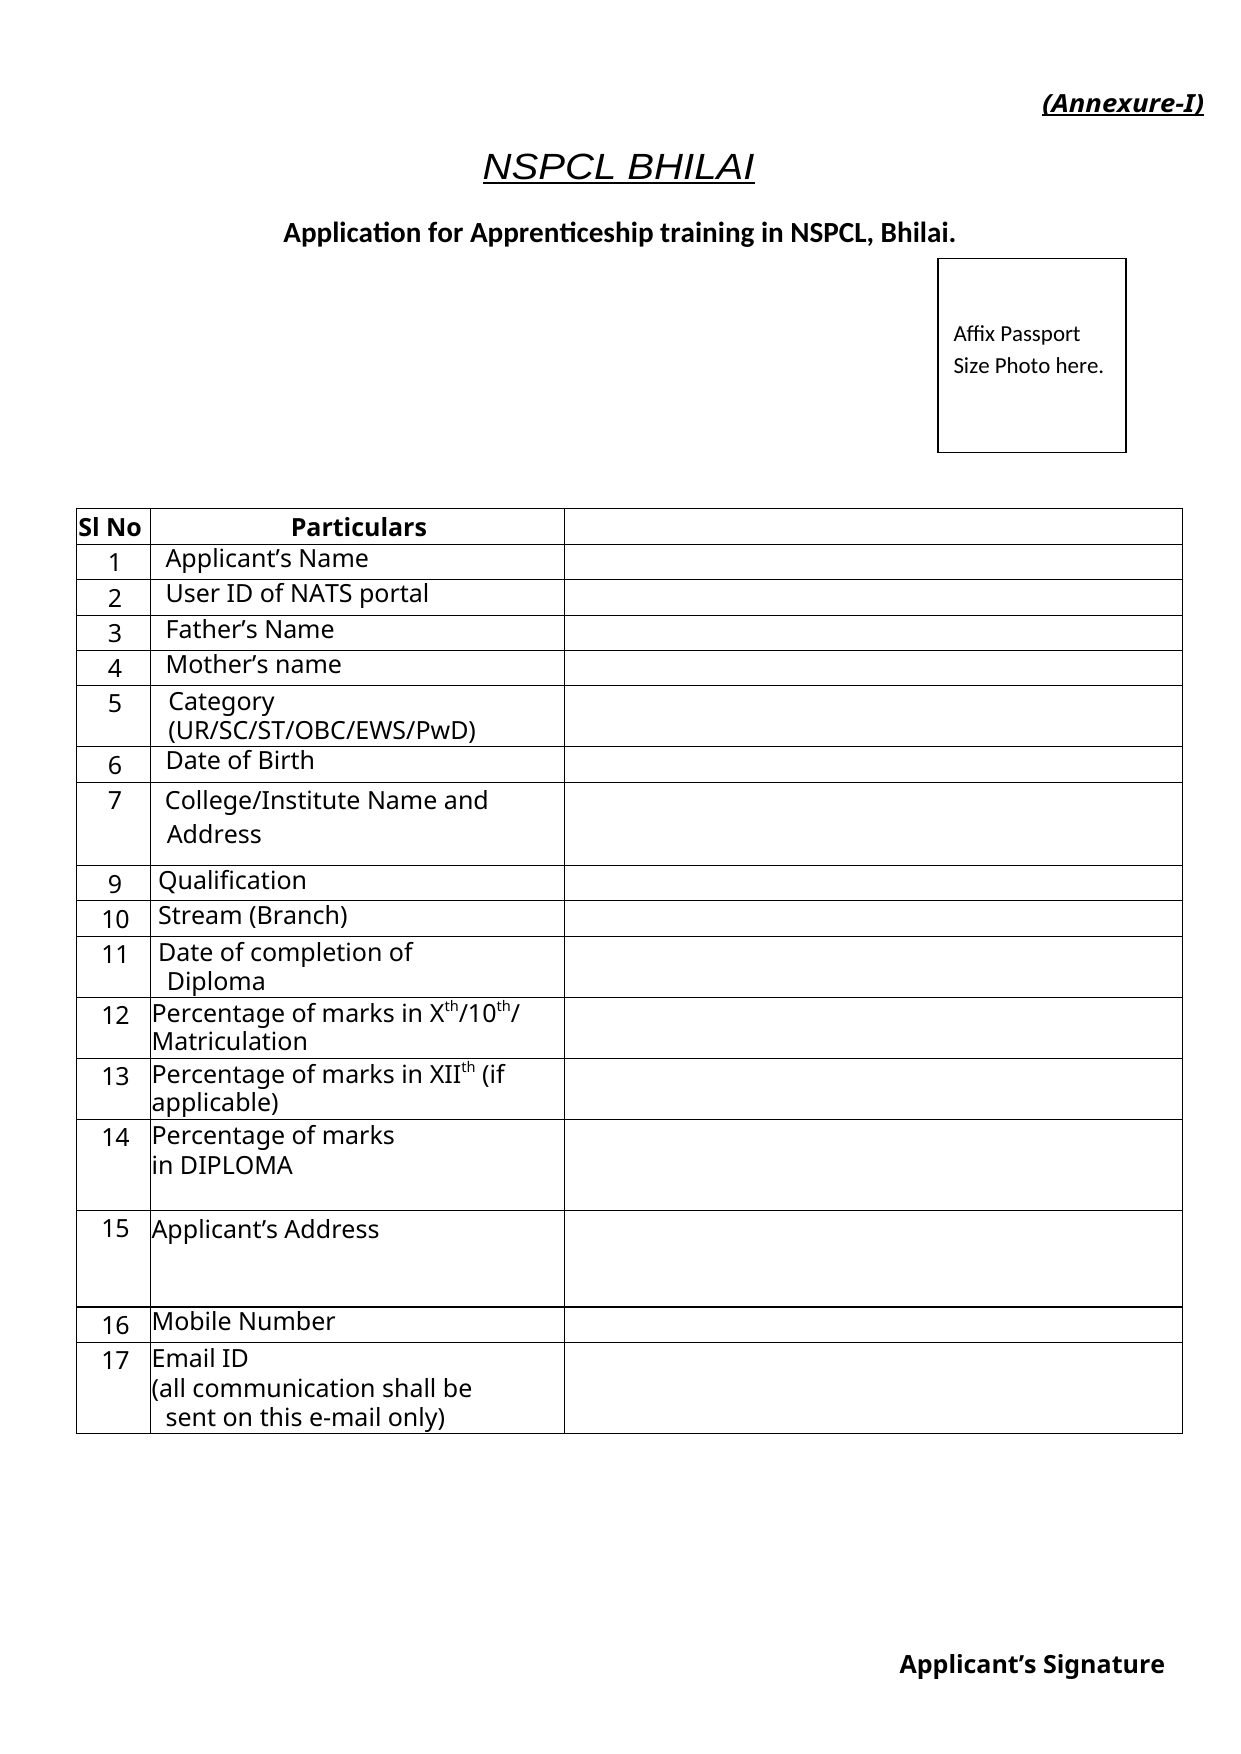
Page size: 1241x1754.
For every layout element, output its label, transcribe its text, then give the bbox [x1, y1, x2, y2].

table_cell [565, 651, 1182, 685]
table_cell [565, 783, 1182, 865]
table_cell Percentage of marks in DIPLOMA [151, 1120, 564, 1210]
table_cell 10 [77, 901, 150, 936]
table_cell [565, 747, 1182, 782]
table_cell [565, 998, 1182, 1058]
text NSPCL BHILAI [33, 145, 1207, 187]
table_cell 16 [77, 1308, 150, 1342]
subtitle Applicant’s Signature [33, 1647, 1165, 1681]
table_cell Stream (Branch) [151, 901, 564, 936]
table_cell Email ID (all communication shall be sent on this e-mail only) [151, 1343, 564, 1433]
table_cell Date of completion of Diploma [151, 937, 564, 997]
table_cell Category (UR/SC/ST/OBC/EWS/PwD) [151, 686, 564, 746]
text Application for Apprenticeship training in NSPCL, Bhilai. [33, 214, 1206, 250]
table_cell 11 [77, 937, 150, 997]
table_cell College/Institute Name and Address [151, 783, 564, 865]
table_cell User ID of NATS portal [151, 580, 564, 614]
table_cell [565, 545, 1182, 579]
table_cell 9 [77, 866, 150, 900]
table_cell 7 [77, 783, 150, 865]
table_cell Applicant’s Address [151, 1211, 564, 1306]
table_cell Mother’s name [151, 651, 564, 685]
table_cell [565, 1308, 1182, 1342]
table_cell 1 [77, 545, 150, 579]
table_cell 4 [77, 651, 150, 685]
table_cell [565, 1211, 1182, 1306]
table_header Particulars [151, 509, 564, 544]
table_cell [565, 1120, 1182, 1210]
table_cell 5 [77, 686, 150, 746]
table_cell 15 [77, 1211, 150, 1306]
table_cell Father’s Name [151, 616, 564, 650]
table_cell 14 [77, 1120, 150, 1210]
table_cell [565, 580, 1182, 614]
table_cell Mobile Number [151, 1308, 564, 1342]
table_cell 17 [77, 1343, 150, 1433]
table_cell Applicant’s Name [151, 545, 564, 579]
table_header Sl No [77, 509, 150, 544]
table_cell Date of Birth [151, 747, 564, 782]
table_cell [565, 937, 1182, 997]
table_header [565, 509, 1182, 544]
table_cell [565, 1343, 1182, 1433]
text (Annexure-I) [33, 85, 1207, 119]
table_cell [565, 686, 1182, 746]
table_cell Percentage of marks in XIIth (if applicable) [151, 1059, 564, 1119]
table_cell 12 [77, 998, 150, 1058]
table_cell [565, 1059, 1182, 1119]
table_cell 3 [77, 616, 150, 650]
table_cell 6 [77, 747, 150, 782]
table_cell 2 [77, 580, 150, 614]
table_cell 13 [77, 1059, 150, 1119]
table_cell [565, 901, 1182, 936]
table_cell Percentage of marks in Xth/10th/ Matriculation [151, 998, 564, 1058]
table_cell [565, 616, 1182, 650]
table_cell [565, 866, 1182, 900]
table_cell Qualification [151, 866, 564, 900]
